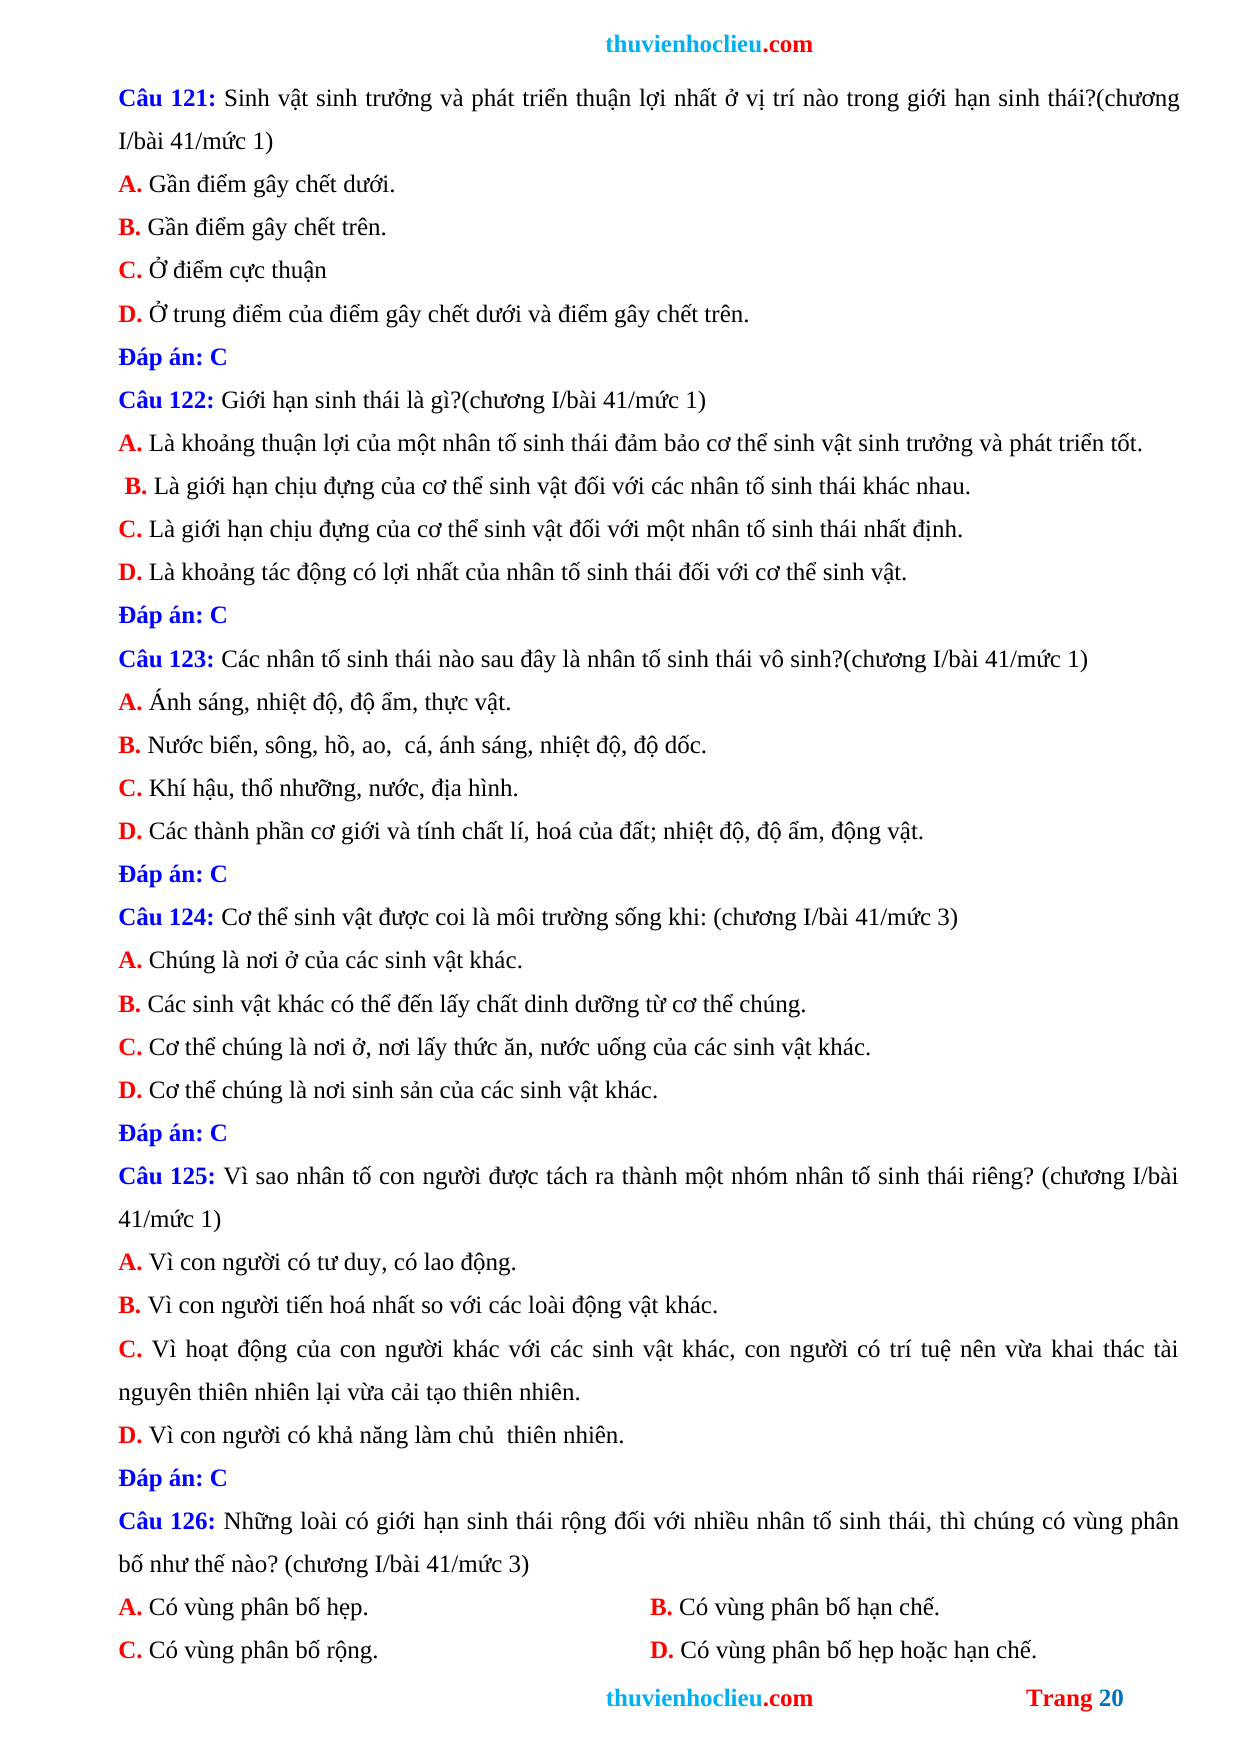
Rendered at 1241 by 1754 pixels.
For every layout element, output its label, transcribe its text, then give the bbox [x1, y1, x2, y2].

text Đáp án: C [118, 342, 1181, 371]
text Câu 123: Các nhân tố sinh thái nào sau đây là nhân tố sinh thái vô sinh?(chương I/bài 41/mức 1) [118, 644, 1181, 672]
text Đáp án: C [118, 1463, 1181, 1492]
text A. Có vùng phân bố hẹp. B. Có vùng phân bố hạn chế. [118, 1592, 1181, 1621]
text Câu 126: Những loài có giới hạn sinh thái rộng đối với nhiều nhân tố sinh thái, thì chúng có vùng phân bố như thế nào? (chương I/bài 41/mức 3) [118, 1506, 1181, 1578]
text D. Cơ thể chúng là nơi sinh sản của các sinh vật khác. [118, 1075, 1181, 1104]
text B. Các sinh vật khác có thể đến lấy chất dinh dưỡng từ cơ thể chúng. [118, 989, 1181, 1017]
text B. Nước biển, sông, hồ, ao, cá, ánh sáng, nhiệt độ, độ dốc. [118, 730, 1181, 759]
text Câu 125: Vì sao nhân tố con người được tách ra thành một nhóm nhân tố sinh thái riêng? (chương I/bài 41/mức 1) [118, 1161, 1181, 1233]
text C. Ở điểm cực thuận [118, 256, 1181, 284]
text C. Là giới hạn chịu đựng của cơ thể sinh vật đối với một nhân tố sinh thái nhất định. [118, 514, 1181, 543]
text C. Vì hoạt động của con người khác với các sinh vật khác, con người có trí tuệ nên vừa khai thác tài nguyên thiên nhiên lại vừa cải tạo thiên nhiên. [118, 1334, 1181, 1406]
text A. Ánh sáng, nhiệt độ, độ ẩm, thực vật. [118, 687, 1181, 716]
text Câu 124: Cơ thể sinh vật được coi là môi trường sống khi: (chương I/bài 41/mức 3) [118, 902, 1181, 931]
text Câu 121: Sinh vật sinh trưởng và phát triển thuận lợi nhất ở vị trí nào trong giới hạn sinh thái?(chương I/bài 41/mức 1) [118, 83, 1181, 155]
text D. Vì con người có khả năng làm chủ thiên nhiên. [118, 1420, 1181, 1449]
text A. Là khoảng thuận lợi của một nhân tố sinh thái đảm bảo cơ thể sinh vật sinh trưởng và phát triển tốt. [118, 428, 1181, 457]
text B. Gần điểm gây chết trên. [118, 212, 1181, 241]
text A. Gần điểm gây chết dưới. [118, 169, 1181, 198]
text C. Có vùng phân bố rộng. D. Có vùng phân bố hẹp hoặc hạn chế. [118, 1636, 1181, 1664]
text Đáp án: C [118, 601, 1181, 629]
text D. Ở trung điểm của điểm gây chết dưới và điểm gây chết trên. [118, 299, 1181, 327]
text A. Vì con người có tư duy, có lao động. [118, 1247, 1181, 1276]
text B. Vì con người tiến hoá nhất so với các loài động vật khác. [118, 1291, 1181, 1319]
text D. Là khoảng tác động có lợi nhất của nhân tố sinh thái đối với cơ thể sinh vật. [118, 557, 1181, 586]
text C. Cơ thể chúng là nơi ở, nơi lấy thức ăn, nước uống của các sinh vật khác. [118, 1032, 1181, 1061]
text D. Các thành phần cơ giới và tính chất lí, hoá của đất; nhiệt độ, độ ẩm, động vật. [118, 816, 1181, 845]
text B. Là giới hạn chịu đựng của cơ thể sinh vật đối với các nhân tố sinh thái khác nhau. [118, 471, 1181, 500]
text Đáp án: C [118, 1118, 1181, 1147]
text Đáp án: C [118, 859, 1181, 888]
text A. Chúng là nơi ở của các sinh vật khác. [118, 946, 1181, 974]
text Câu 122: Giới hạn sinh thái là gì?(chương I/bài 41/mức 1) [118, 385, 1181, 414]
text C. Khí hậu, thổ nhưỡng, nước, địa hình. [118, 773, 1181, 802]
